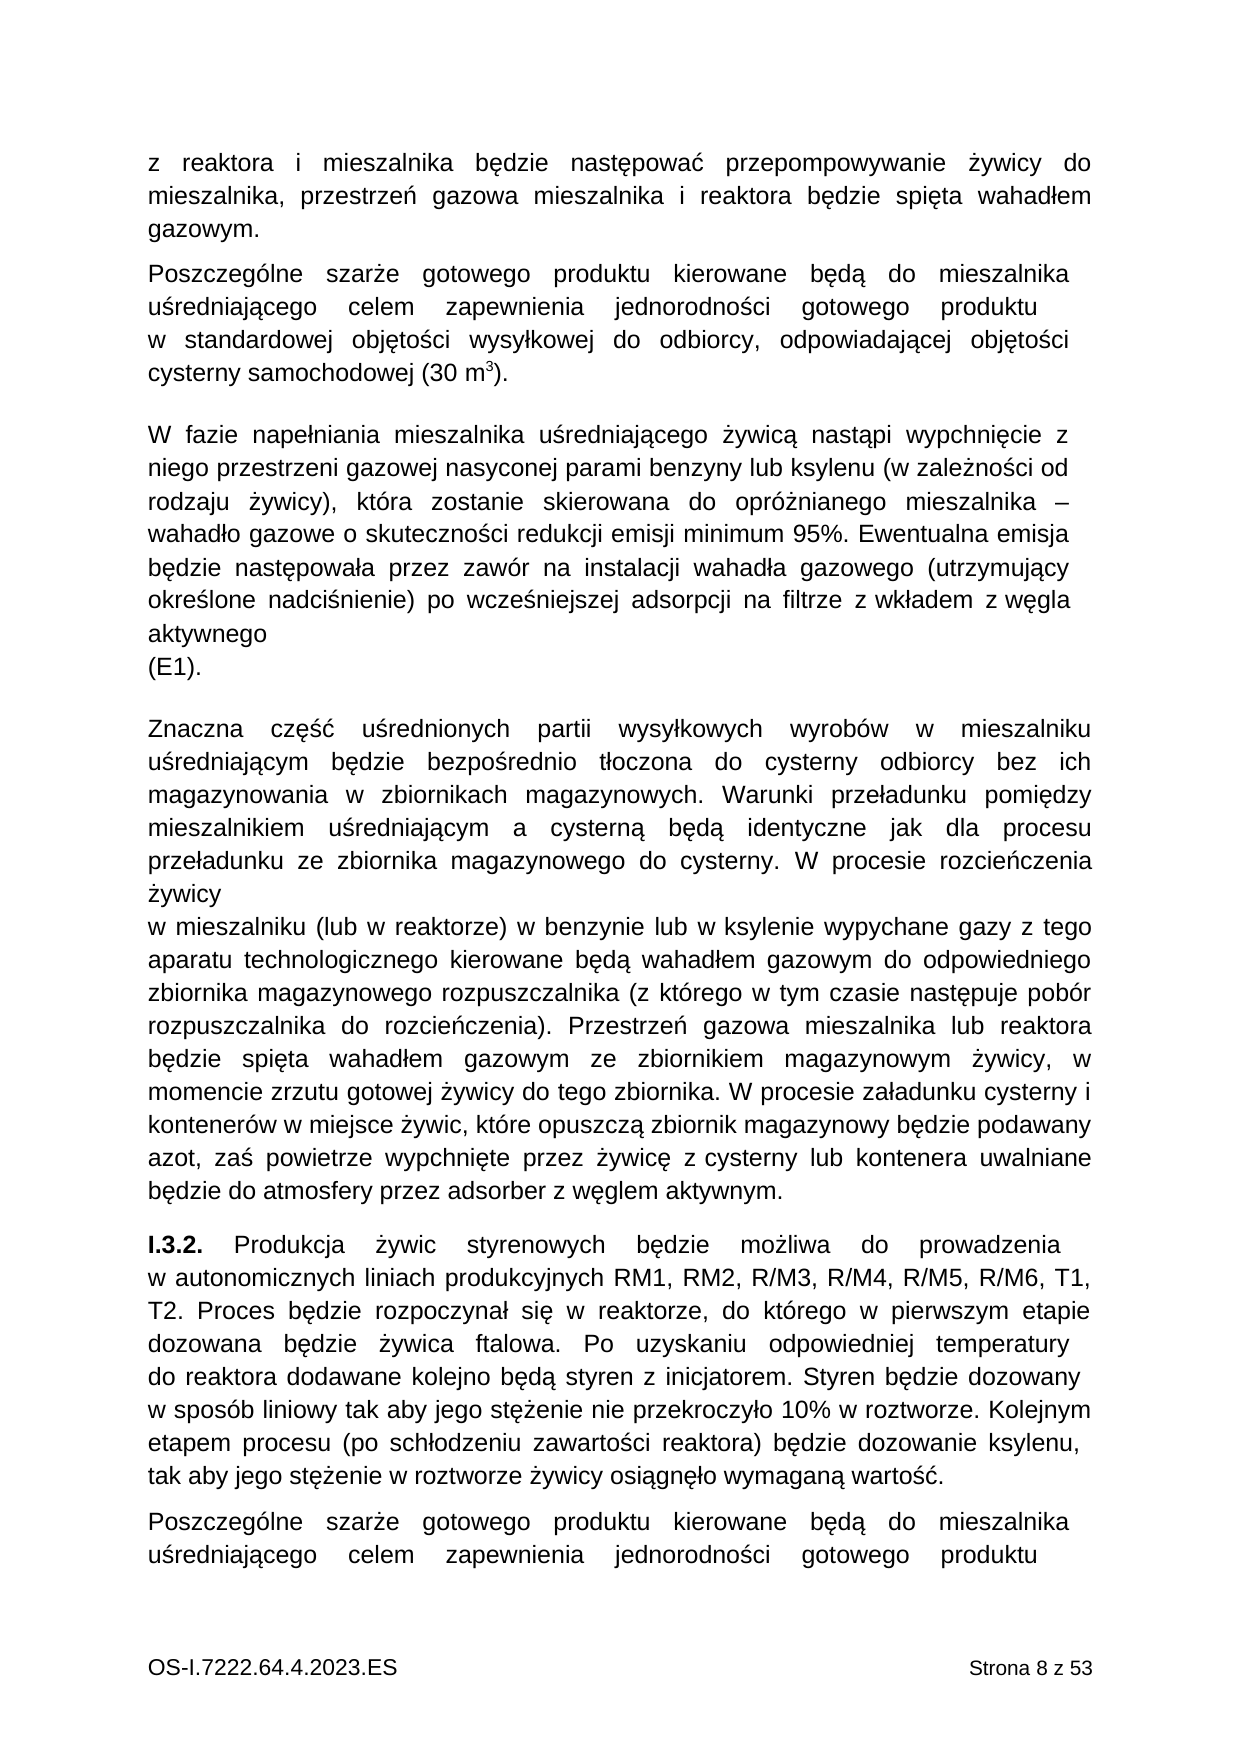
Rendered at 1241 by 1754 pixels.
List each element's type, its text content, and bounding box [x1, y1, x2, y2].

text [148, 1507, 1070, 1568]
text I.3.2. Produkcja żywic styrenowych będzie możliwa do prowadzenia w autonomicznych liniach produkcyjnych RM1, RM2, R/M3, R/M4, R/M5, R/M6, T1, T2. Proces będzie rozpoczynał się w reaktorze, do którego w pierwszym etapie dozowana będzie żywica ftalowa. Po uzyskaniu odpowiedniej temperatury do reaktora dodawane kolejno będą styren z inicjatorem. Styren będzie dozowany w sposób liniowy tak aby jego stężenie nie przekroczyło 10% w roztworze. Kolejnym etapem procesu (po schłodzeniu zawartości reaktora) będzie dozowanie ksylenu, tak aby jego stężenie w roztworze żywicy osiągnęło wymaganą wartość. [148, 1230, 1093, 1490]
text Znaczna część uśrednionych partii wysyłkowych wyrobów w mieszalniku uśredniającym będzie bezpośrednio tłoczona do cysterny odbiorcy bez ich magazynowania w zbiornikach magazynowych. Warunki przeładunku pomiędzy mieszalnikiem uśredniającym a cysterną będą identyczne jak dla procesu przeładunku ze zbiornika magazynowego do cysterny. W procesie rozcieńczenia żywicy w mieszalniku (lub w reaktorze) w benzynie lub w ksylenie wypychane gazy z tego aparatu technologicznego kierowane będą wahadłem gazowym do odpowiedniego zbiornika magazynowego rozpuszczalnika (z którego w tym czasie następuje pobór rozpuszczalnika do rozcieńczenia). Przestrzeń gazowa mieszalnika lub reaktora będzie spięta wahadłem gazowym ze zbiornikiem magazynowym żywicy, w momencie zrzutu gotowej żywicy do tego zbiornika. W procesie załadunku cysterny i kontenerów w miejsce żywic, które opuszczą zbiornik magazynowy będzie podawany azot, zaś powietrze wypchnięte przez żywicę z cysterny lub kontenera uwalniane będzie do atmosfery przez adsorber z węglem aktywnym. [148, 714, 1093, 1205]
text W fazie napełniania mieszalnika uśredniającego żywicą nastąpi wypchnięcie z niego przestrzeni gazowej nasyconej parami benzyny lub ksylenu (w zależności od rodzaju żywicy), która zostanie skierowana do opróżnianego mieszalnika – wahadło gazowe o skuteczności redukcji emisji minimum 95%. Ewentualna emisja będzie następowała przez zawór na instalacji wahadła gazowego (utrzymujący określone nadciśnienie) po wcześniejszej adsorpcji na filtrze z wkładem z węgla aktywnego (E1). [148, 420, 1070, 680]
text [148, 148, 1093, 242]
